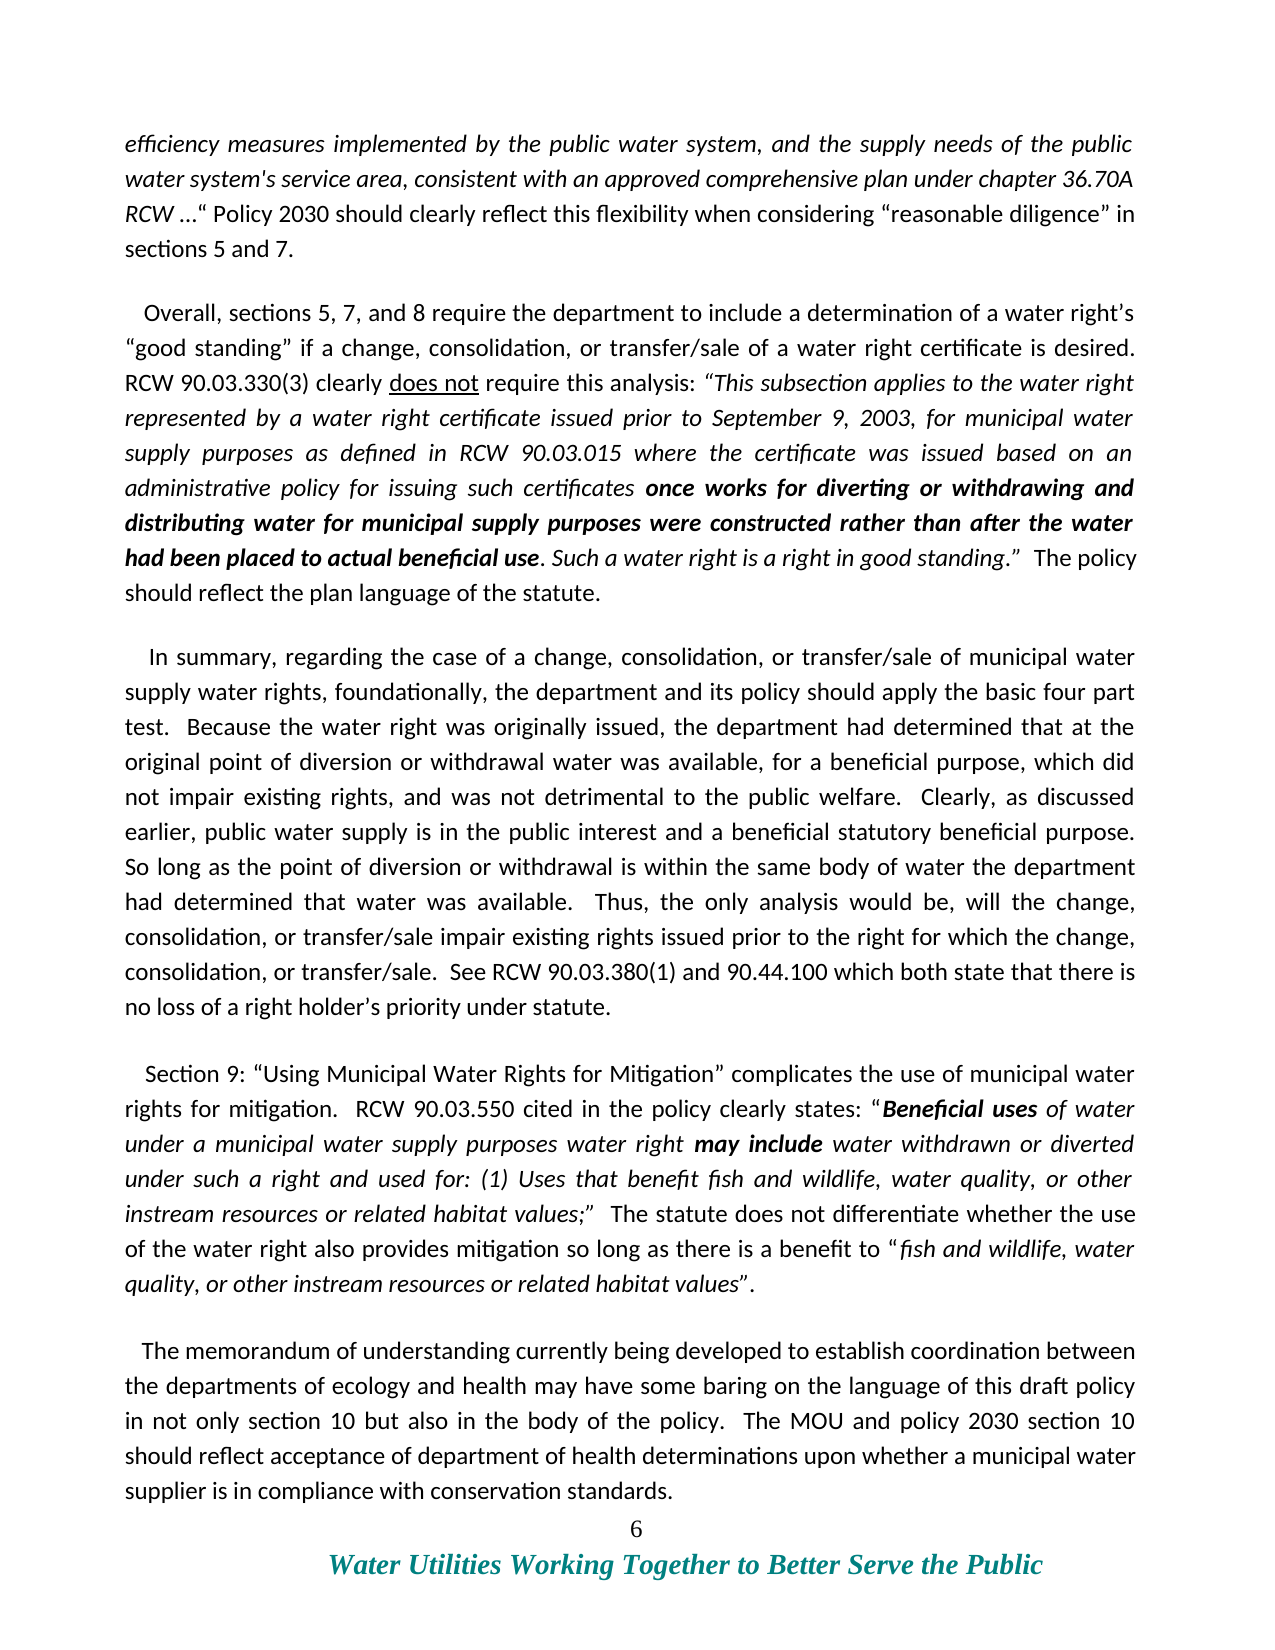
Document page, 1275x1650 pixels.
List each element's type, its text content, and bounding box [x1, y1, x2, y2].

text Overall, sections 5, 7, and 8 require the department to include a determination of a water right’s “good standing” if a change, consolidation, or transfer/sale of a water right certificate is desired. RCW 90.03.330(3) clearly does not require this analysis: “This subsection applies to the water right represented by a water right certificate issued prior to September 9, 2003, for municipal water supply purposes as defined in RCW 90.03.015 where the certificate was issued based on an administrative policy for issuing such certificates once works for diverting or withdrawing and distributing water for municipal supply purposes were constructed rather than after the water had been placed to actual beneficial use. Such a water right is a right in good standing.” The policy should reflect the plan language of the statute. [124, 297, 1137, 607]
text Section 9: “Using Municipal Water Rights for Mitigation” complicates the use of municipal water rights for mitigation. RCW 90.03.550 cited in the policy clearly states: “Beneficial uses of water under a municipal water supply purposes water right may include water withdrawn or diverted under such a right and used for: (1) Uses that benefit fish and wildlife, water quality, or other instream resources or related habitat values;” The statute does not differentiate whether the use of the water right also provides mitigation so long as there is a benefit to “fish and wildlife, water quality, or other instream resources or related habitat values”. [124, 1058, 1137, 1299]
text The memorandum of understanding currently being developed to establish coordination between the departments of ecology and health may have some baring on the language of this draft policy in not only section 10 but also in the body of the policy. The MOU and policy 2030 section 10 should reflect acceptance of department of health determinations upon whether a municipal water supplier is in compliance with conservation standards. [124, 1335, 1137, 1506]
text In summary, regarding the case of a change, consolidation, or transfer/sale of municipal water supply water rights, foundationally, the department and its policy should apply the basic four part test. Because the water right was originally issued, the department had determined that at the original point of diversion or withdrawal water was available, for a beneficial purpose, which did not impair existing rights, and was not detrimental to the public welfare. Clearly, as discussed earlier, public water supply is in the public interest and a beneficial statutory beneficial purpose. So long as the point of diversion or withdrawal is within the same body of water the department had determined that water was available. Thus, the only analysis would be, will the change, consolidation, or transfer/sale impair existing rights issued prior to the right for which the change, consolidation, or transfer/sale. See RCW 90.03.380(1) and 90.44.100 which both state that there is no loss of a right holder’s priority under statute. [124, 641, 1137, 1022]
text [124, 128, 1137, 263]
